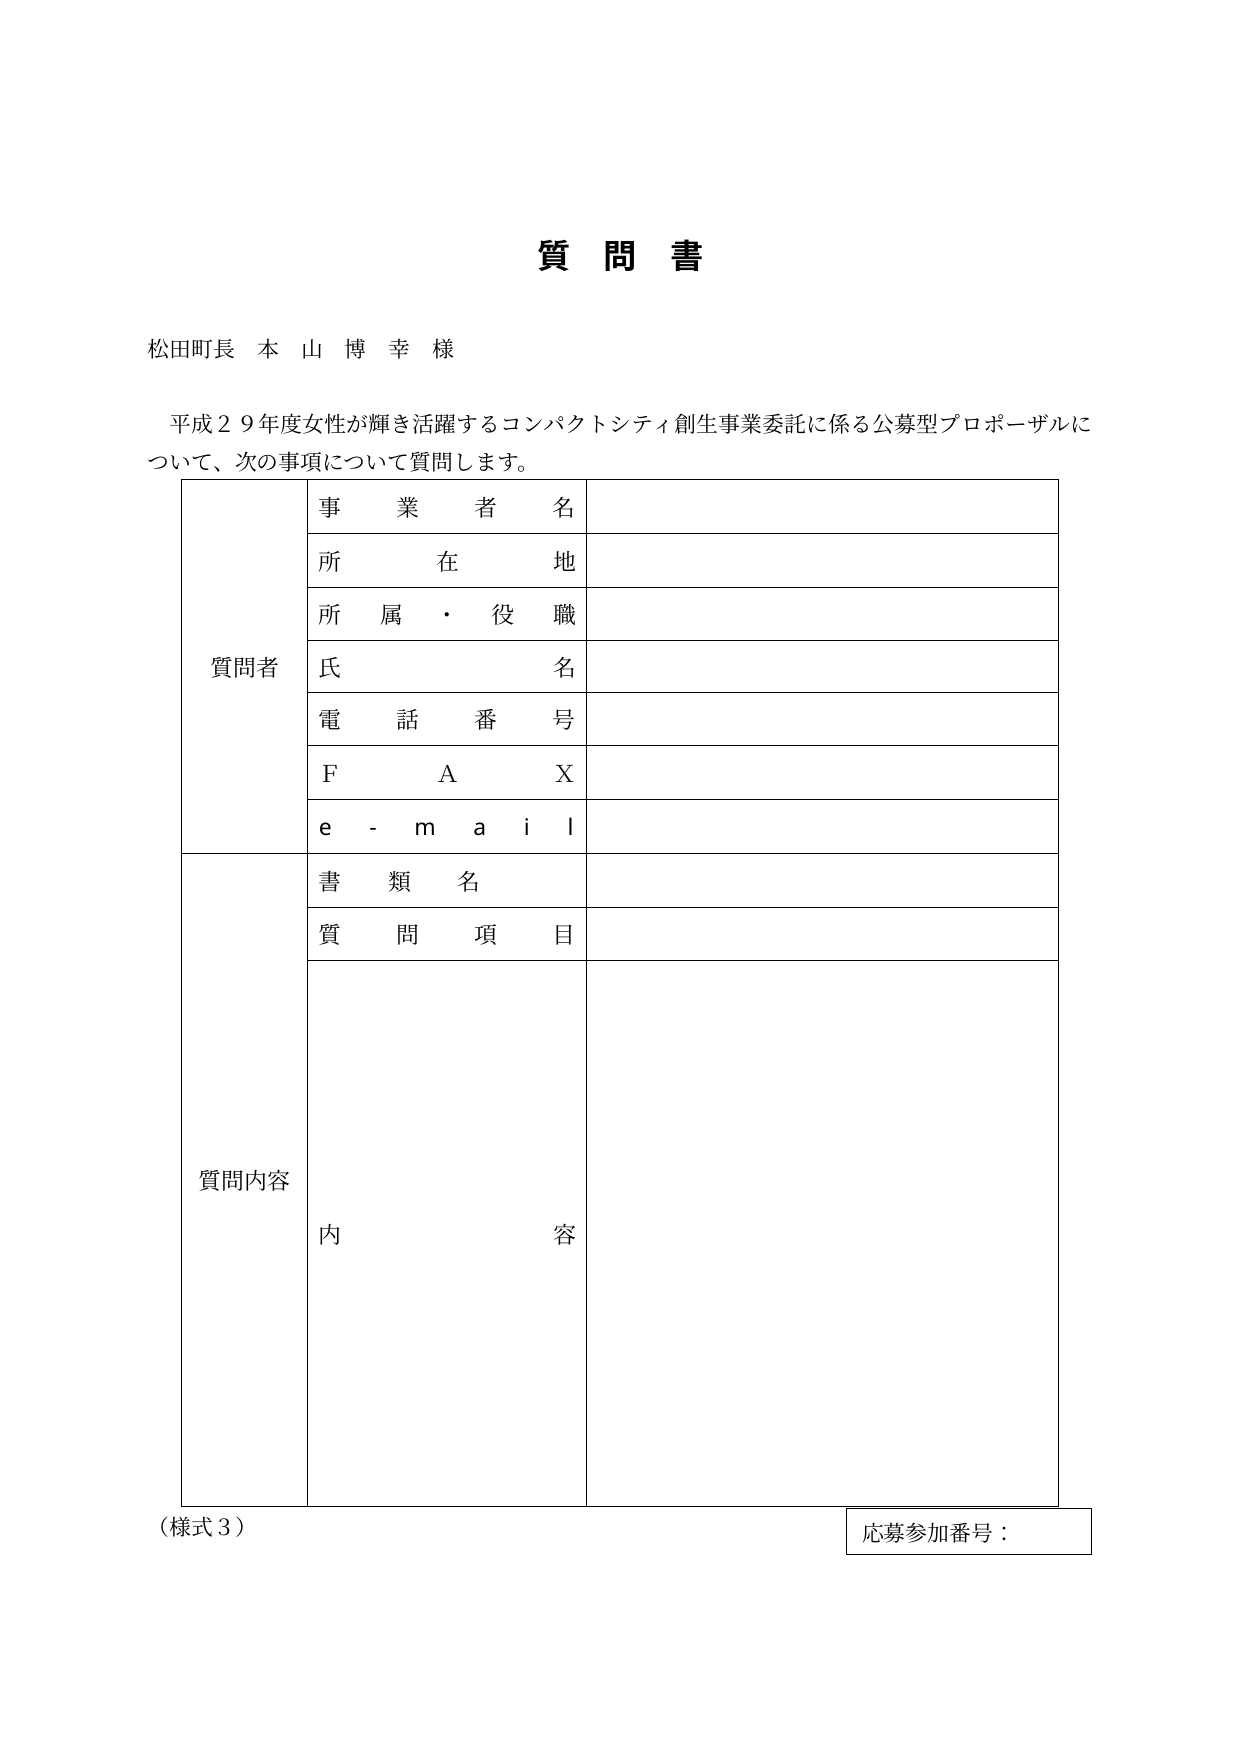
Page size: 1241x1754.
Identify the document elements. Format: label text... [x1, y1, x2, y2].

table_cell [587, 961, 1058, 1506]
table_cell [587, 854, 1058, 907]
table_cell 内容 [308, 961, 586, 1506]
table_cell 質問内容 [182, 854, 307, 1506]
table_cell [587, 534, 1058, 587]
table_cell [587, 746, 1058, 799]
table_header [587, 480, 1058, 533]
table_cell ＦＡＸ [308, 746, 586, 799]
text （様式３） [148, 1507, 1092, 1544]
table_cell [587, 641, 1058, 692]
table_cell [587, 588, 1058, 639]
table_cell e-mail [308, 800, 586, 852]
table_cell 所属･役職 [308, 588, 586, 639]
table_cell [587, 908, 1058, 960]
table_header 質問者 [182, 480, 307, 852]
table_cell [587, 800, 1058, 852]
table_header 事業者名 [308, 480, 586, 533]
table_cell 氏名 [308, 641, 586, 692]
table_cell 電話番号 [308, 693, 586, 745]
text 松田町長 本 山 博 幸 様 [148, 329, 1092, 367]
text 平成２９年度女性が輝き活躍するコンパクトシティ創生事業委託に係る公募型プロポーザルについて、次の事項について質問します。 [148, 404, 1092, 479]
table_cell [587, 693, 1058, 745]
table_cell 所在地 [308, 534, 586, 587]
table_cell 質問項目 [308, 908, 586, 960]
text 質 問 書 [148, 217, 1092, 292]
table_cell 書類名 [308, 854, 586, 907]
